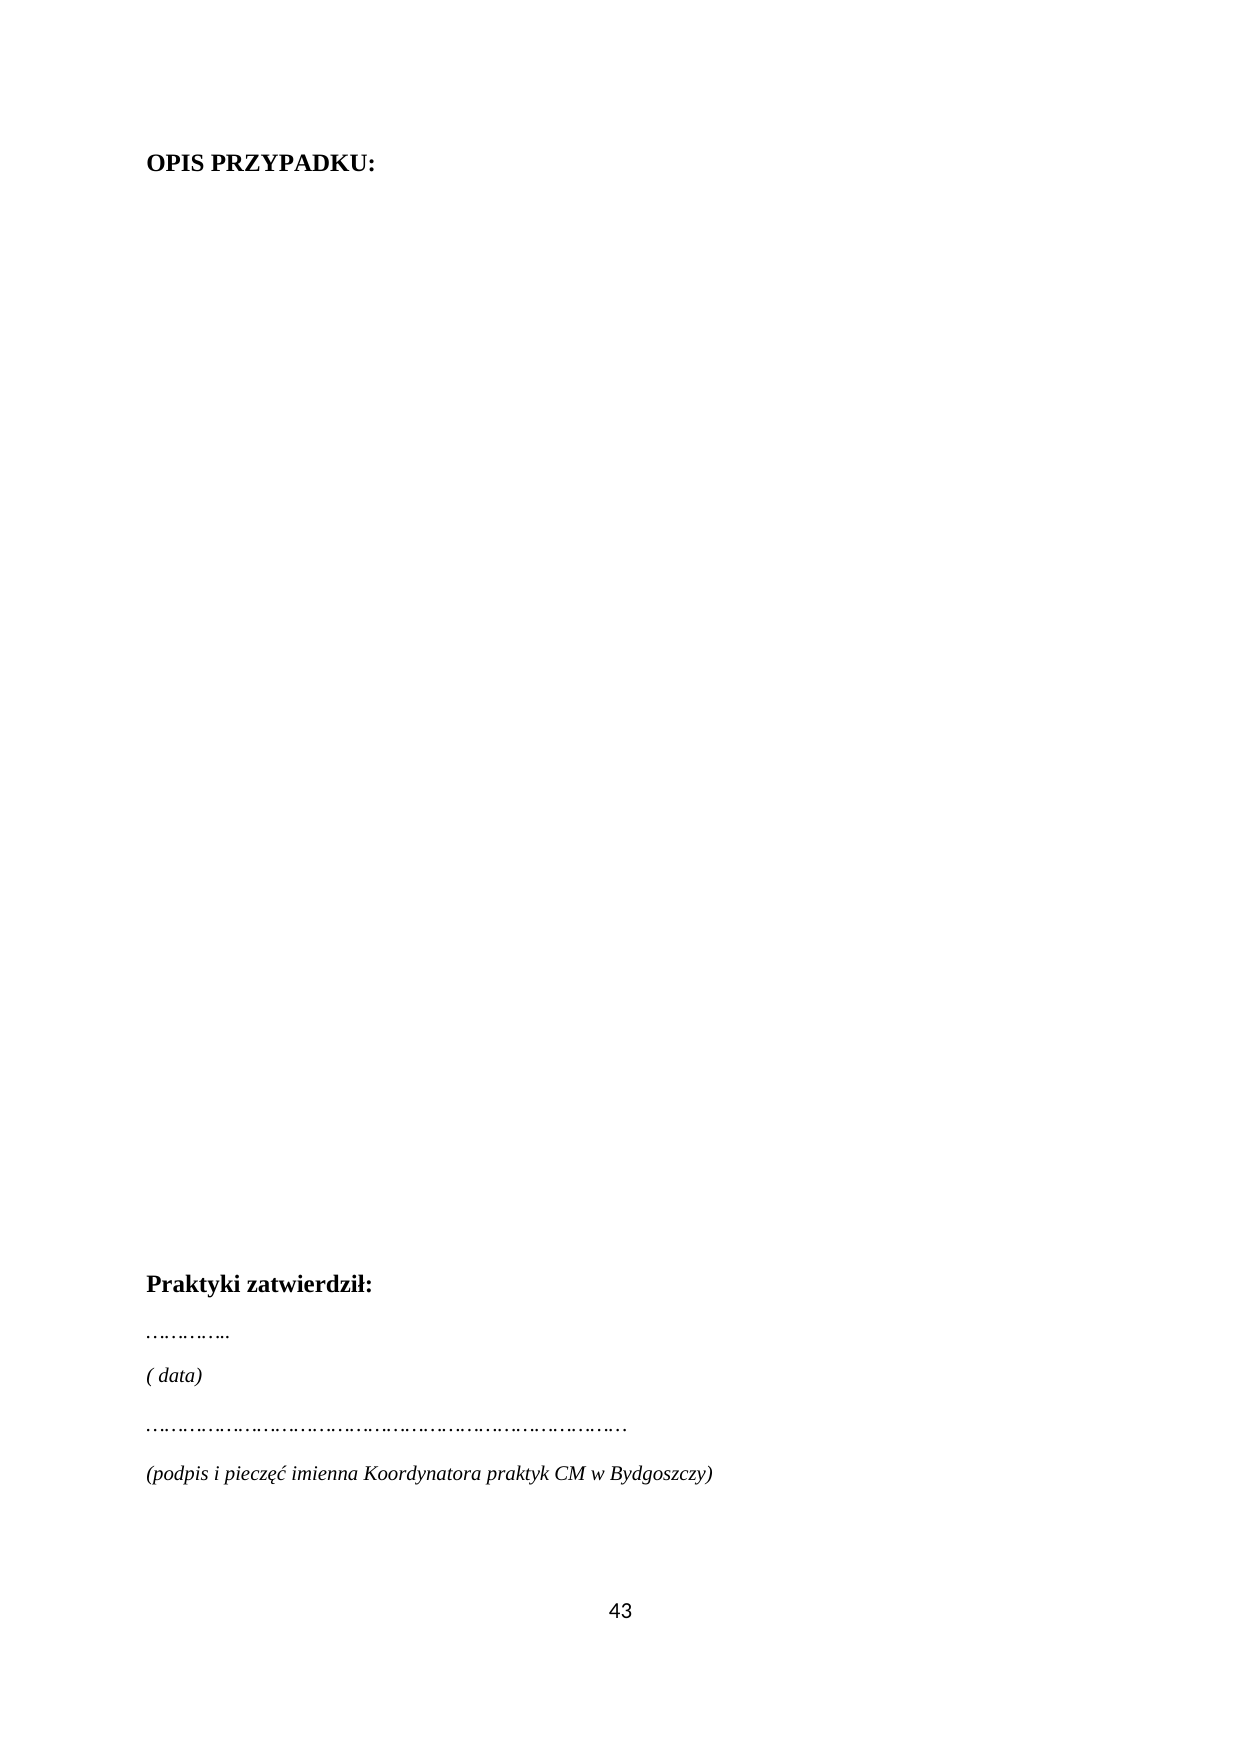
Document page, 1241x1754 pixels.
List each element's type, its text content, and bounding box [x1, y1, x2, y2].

text (podpis i pieczęć imienna Koordynatora praktyk CM w Bydgoszczy) [146, 1461, 810, 1485]
text Praktyki zatwierdził: [146, 1269, 1077, 1298]
text ………….. [146, 1319, 810, 1343]
text …………………………………………………………………… [146, 1412, 810, 1436]
text ( data) [146, 1363, 810, 1387]
text OPIS PRZYPADKU: [146, 148, 1077, 177]
